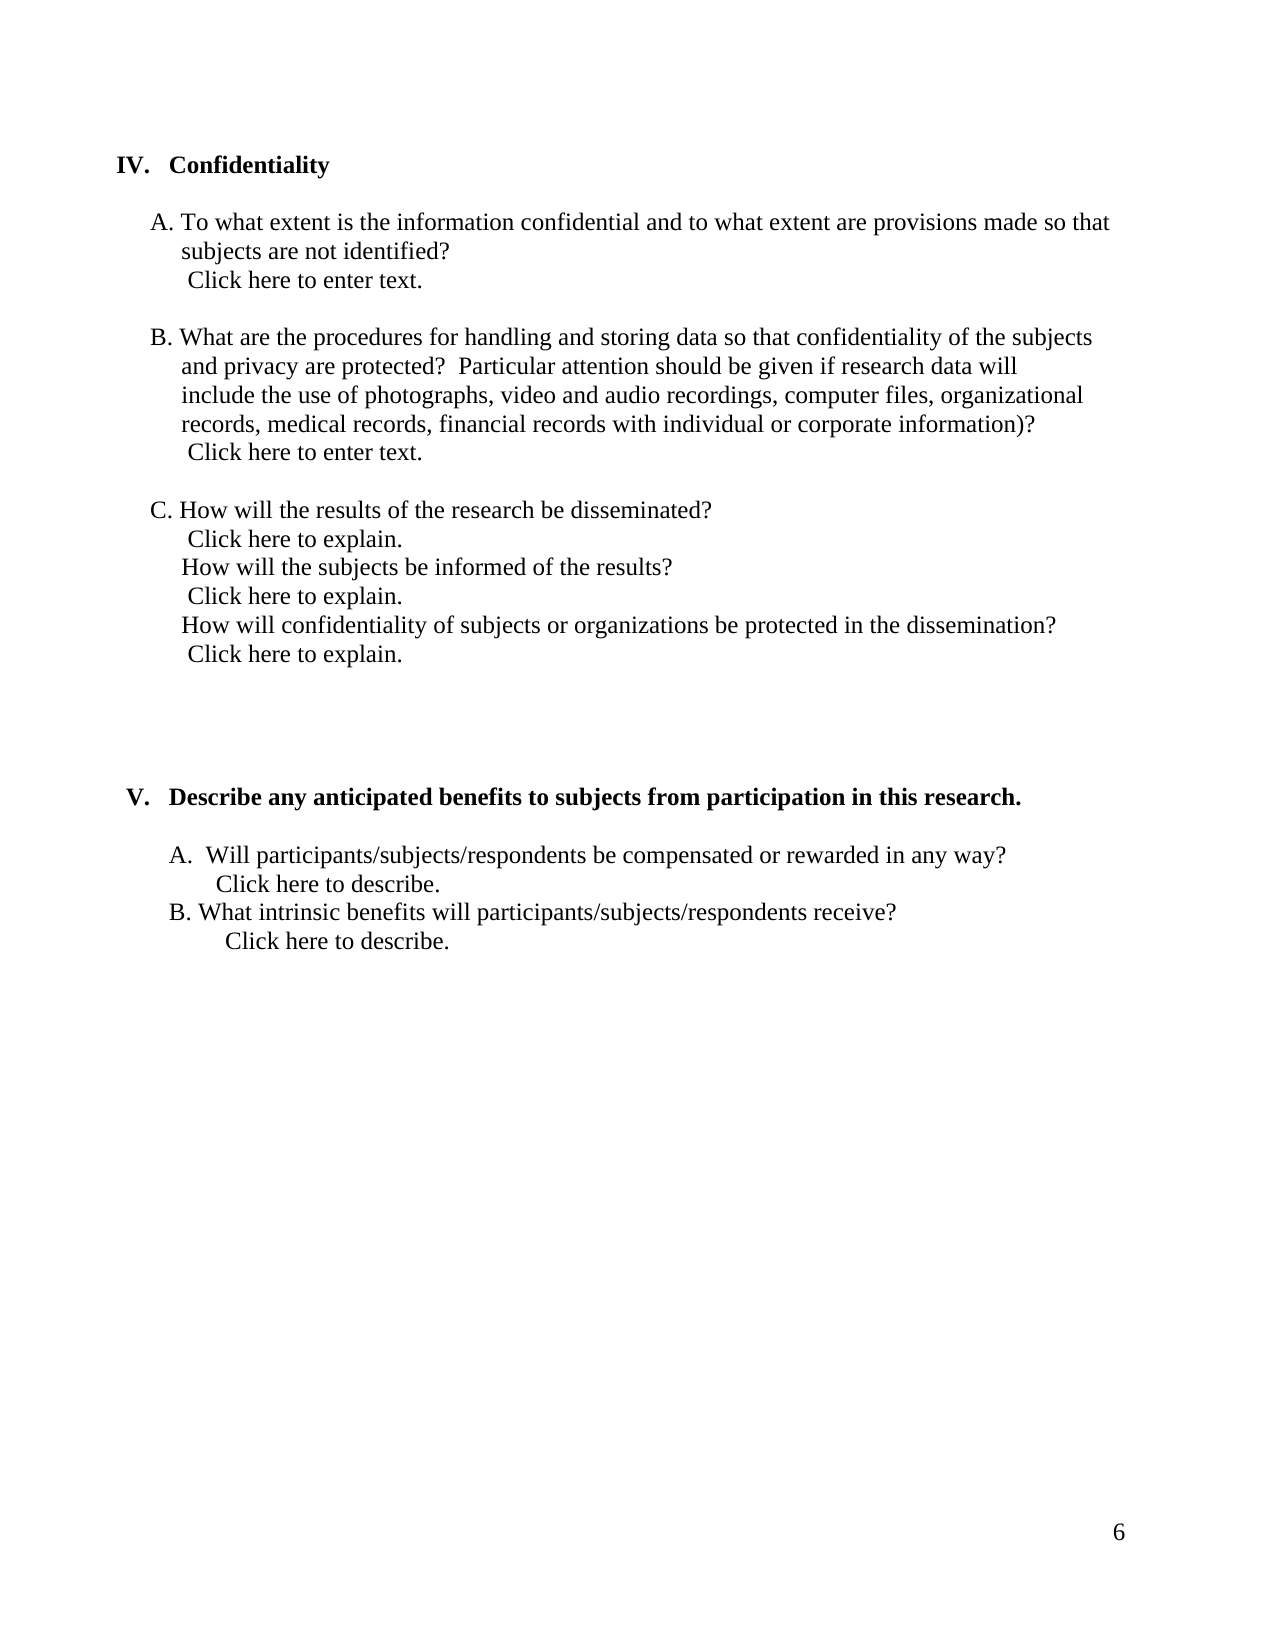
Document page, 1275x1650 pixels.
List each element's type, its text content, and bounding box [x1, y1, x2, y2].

text How will confidentiality of subjects or organizations be protected in the dissemination? [150, 610, 1125, 639]
text include the use of photographs, video and audio recordings, computer files, organizational [150, 380, 1125, 409]
list Describe any anticipated benefits to subjects from participation in this research. [150, 782, 1125, 811]
text C. How will the results of the research be disseminated? [150, 495, 1125, 524]
text and privacy are protected? Particular attention should be given if research data will [150, 351, 1125, 380]
list Confidentiality [150, 150, 1125, 179]
text records, medical records, financial records with individual or corporate information)? [150, 409, 1125, 437]
text B. What intrinsic benefits will participants/subjects/respondents receive? [150, 897, 1125, 926]
text A. To what extent is the information confidential and to what extent are provisions made so that [150, 207, 1125, 236]
text A. Will participants/subjects/respondents be compensated or rewarded in any way? [150, 840, 1125, 869]
text subjects are not identified? [150, 236, 1125, 265]
text B. What are the procedures for handling and storing data so that confidentiality of the subjects [150, 322, 1125, 351]
text How will the subjects be informed of the results? [150, 552, 1125, 581]
